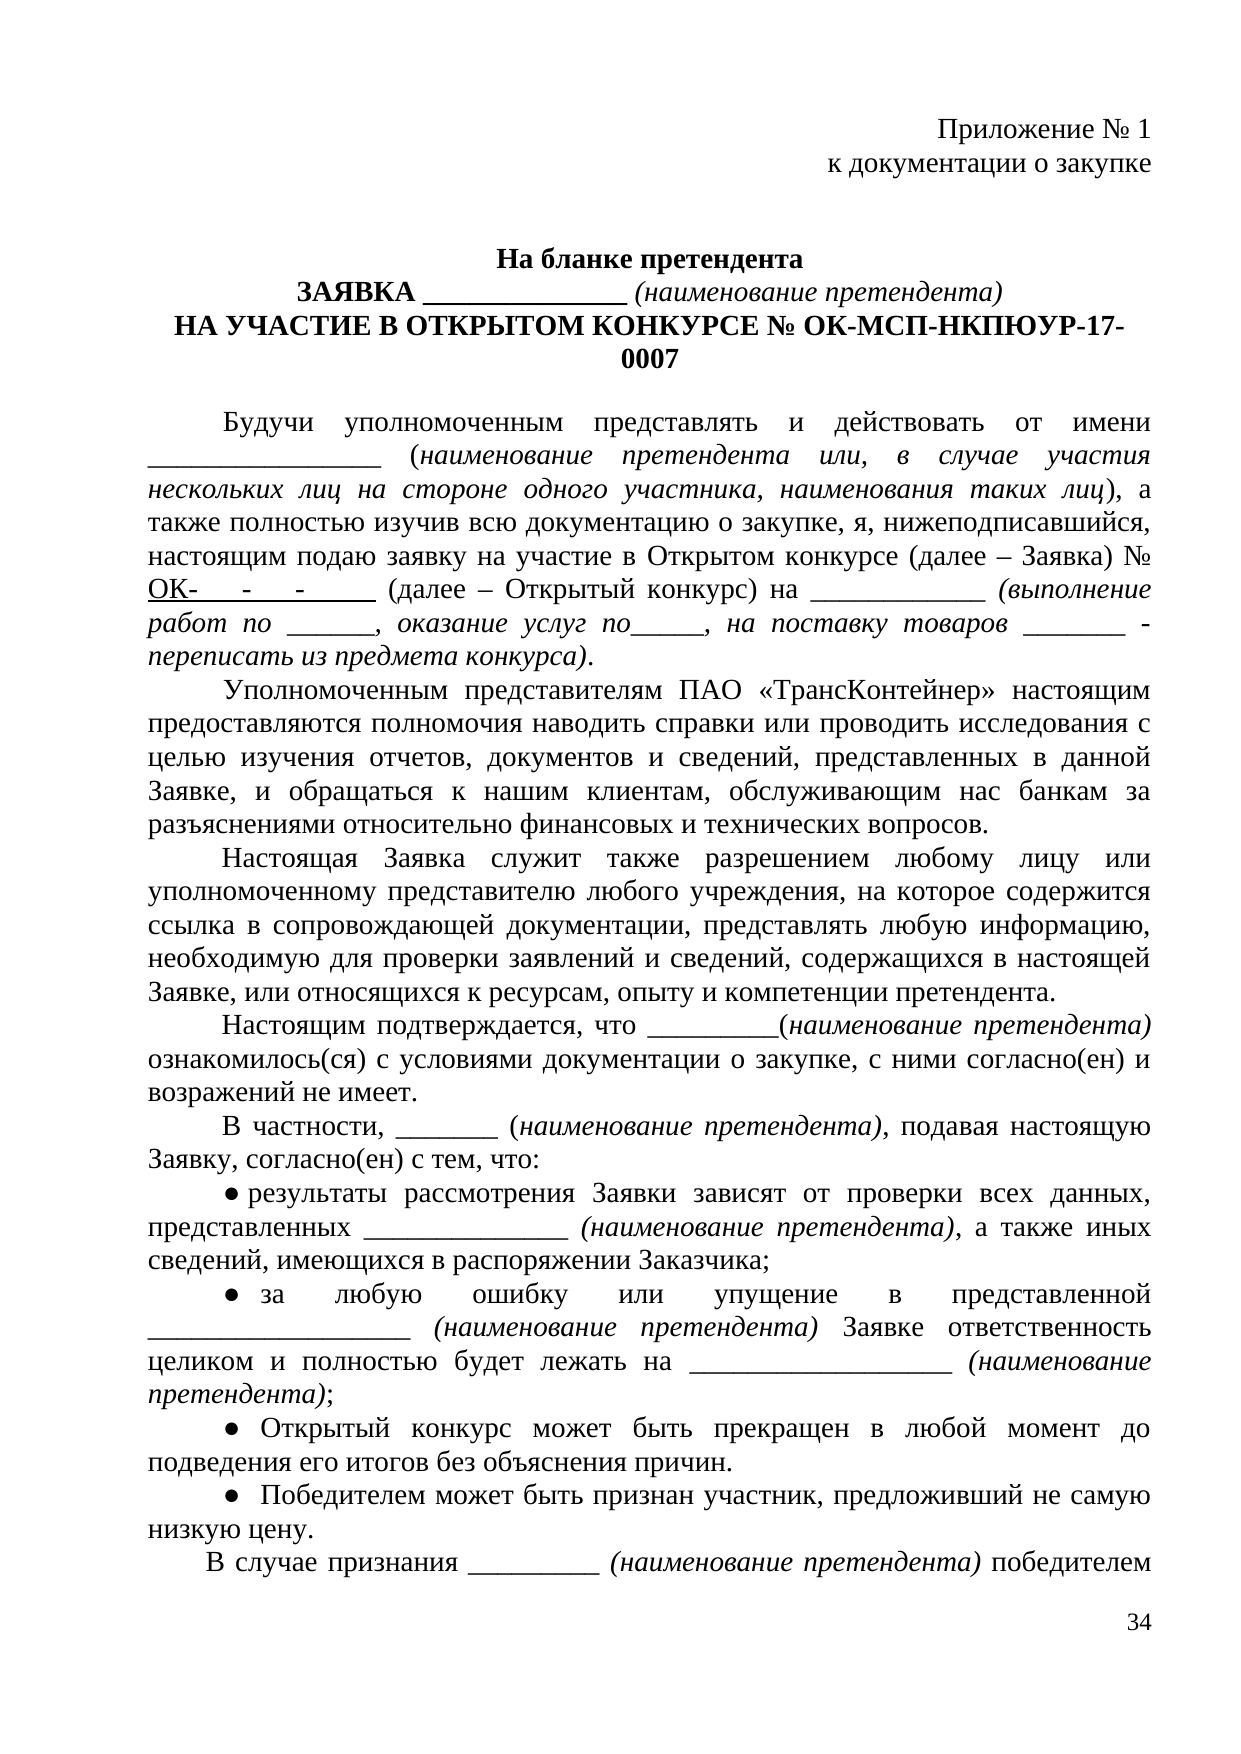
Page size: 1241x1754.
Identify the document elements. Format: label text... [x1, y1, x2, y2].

subtitle ЗАЯВКА ______________ (наименование претендента) [148, 274, 1152, 308]
text Настоящим подтверждается, что _________(наименование претендента) ознакомилось(ся) с условиями документации о закупке, с ними согласно(ен) и возражений не имеет. [148, 1007, 1152, 1108]
list Победителем может быть признан участник, предложивший не самую низкую цену. [148, 1477, 1152, 1544]
text Уполномоченным представителям ПАО «ТрансКонтейнер» настоящим предоставляются полномочия наводить справки или проводить исследования с целью изучения отчетов, документов и сведений, представленных в данной Заявке, и обращаться к нашим клиентам, обслуживающим нас банкам за разъяснениями относительно финансовых и технических вопросов. [148, 672, 1152, 840]
subtitle НА УЧАСТИЕ В ОТКРЫТОМ КОНКУРСЕ № ОК-МСП-НКПЮУР-17-0007 [148, 308, 1152, 375]
text Настоящая Заявка служит также разрешением любому лицу или уполномоченному представителю любого учреждения, на которое содержится ссылка в сопровождающей документации, представлять любую информацию, необходимую для проверки заявлений и сведений, содержащихся в настоящей Заявке, или относящихся к ресурсам, опыту и компетенции претендента. [148, 840, 1152, 1007]
text Будучи уполномоченным представлять и действовать от имени ________________ (наименование претендента или, в случае участия нескольких лиц на стороне одного участника, наименования таких лиц), а также полностью изучив всю документацию о закупке, я, нижеподписавшийся, настоящим подаю заявку на участие в Открытом конкурсе (далее – Заявка) № ОК-___-___-____ (далее – Открытый конкурс) на ____________ (выполнение работ по ______, оказание услуг по_____, на поставку товаров _______ - переписать из предмета конкурса). [148, 404, 1152, 672]
text В частности, _______ (наименование претендента), подавая настоящую Заявку, согласно(ен) с тем, что: [148, 1108, 1152, 1175]
list Открытый конкурс может быть прекращен в любой момент до подведения его итогов без объяснения причин. [148, 1410, 1152, 1477]
subtitle к документации о закупке [148, 145, 1152, 178]
list результаты рассмотрения Заявки зависят от проверки всех данных, представленных ______________ (наименование претендента), а также иных сведений, имеющихся в распоряжении Заказчика; [148, 1175, 1152, 1276]
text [148, 1544, 1152, 1578]
list за любую ошибку или упущение в представленной __________________ (наименование претендента) Заявке ответственность целиком и полностью будет лежать на __________________ (наименование претендента); [148, 1276, 1152, 1410]
text На бланке претендента [148, 241, 1152, 274]
subtitle Приложение № 1 [148, 111, 1152, 145]
